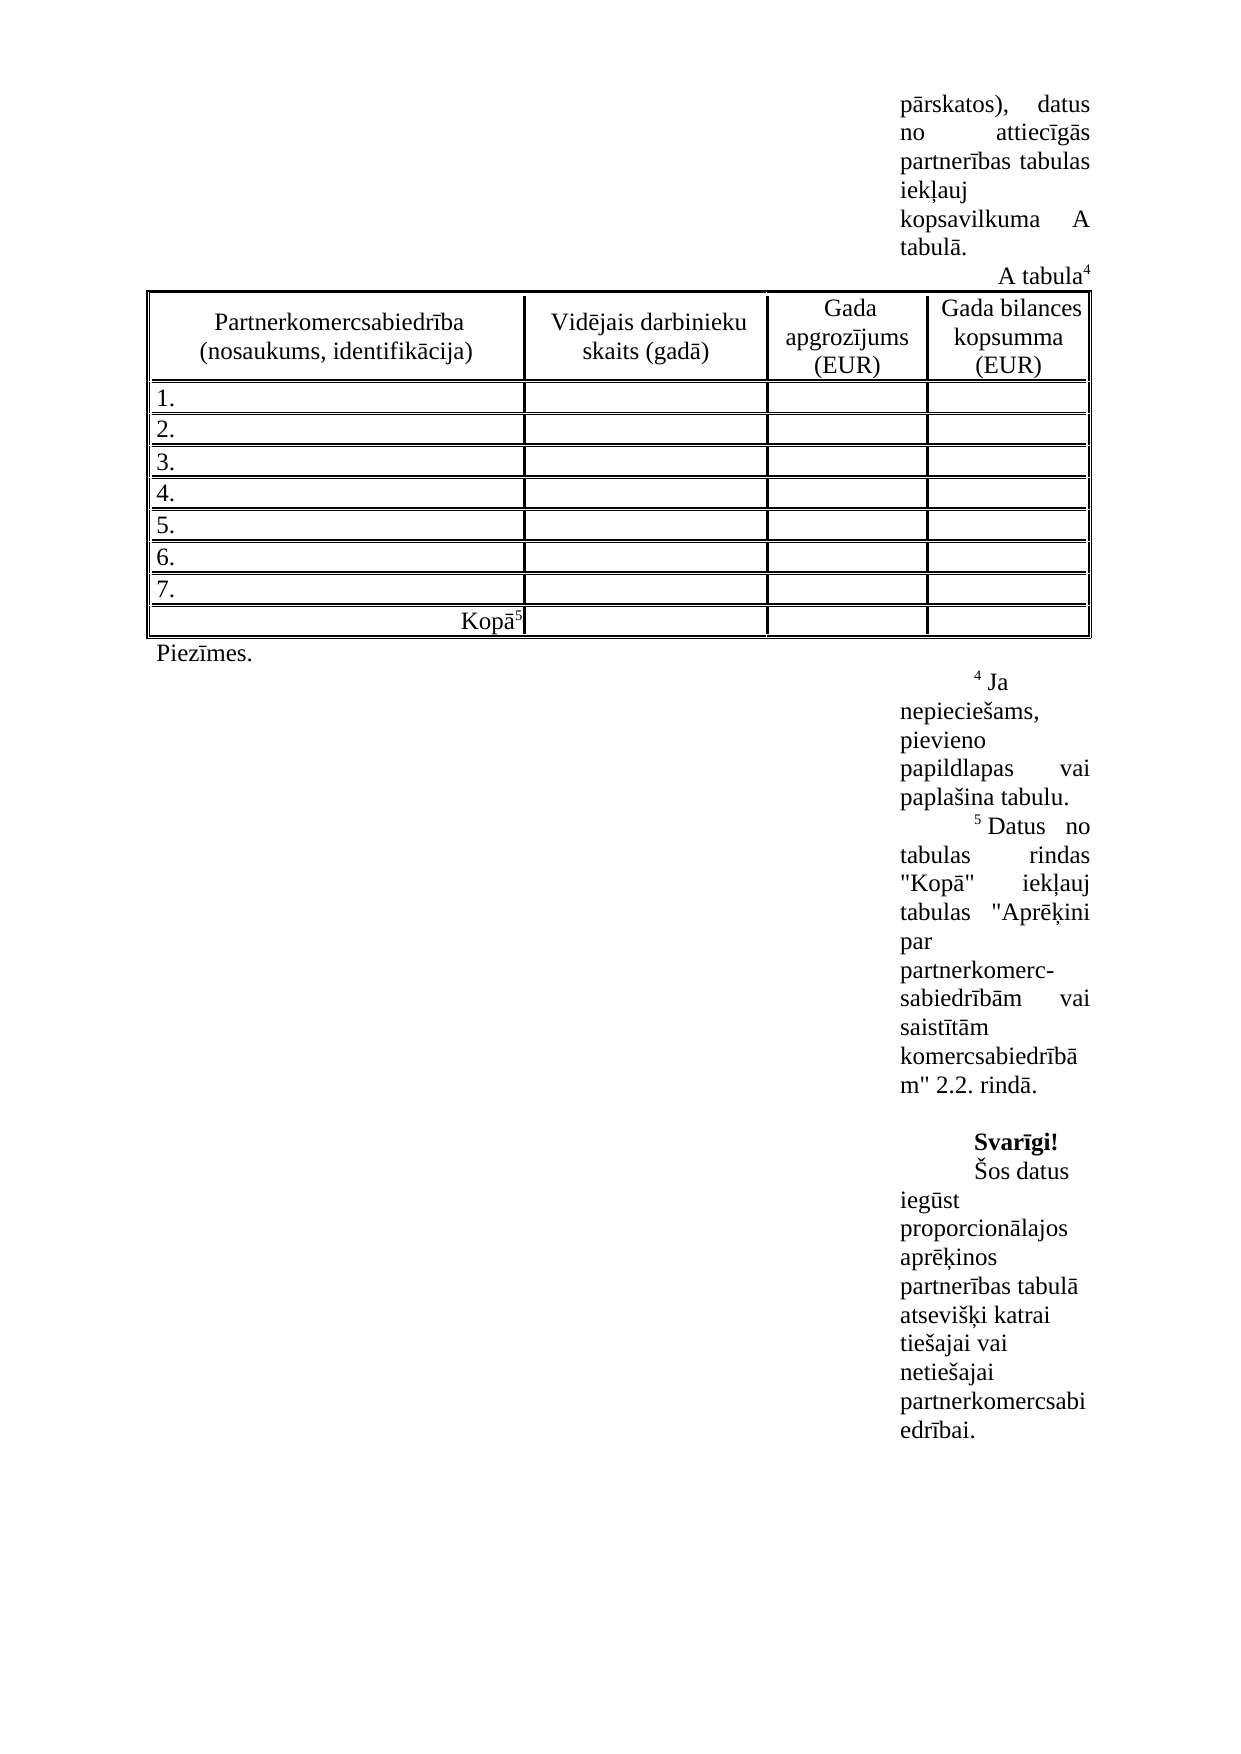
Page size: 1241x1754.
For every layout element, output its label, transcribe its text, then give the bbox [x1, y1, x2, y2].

table_cell [929, 571, 1089, 603]
table_cell Kopā5 [150, 603, 524, 635]
table_cell [769, 383, 926, 411]
table_cell [927, 603, 1089, 635]
table_cell [929, 379, 1089, 411]
table_cell 3. [150, 443, 523, 475]
table_cell 1. [150, 379, 523, 411]
table_cell [526, 447, 766, 475]
table_cell [929, 475, 1089, 507]
table_cell 5. [150, 507, 523, 539]
text Šos datus iegūst proporcionālajos aprēķinos partnerības tabulā atsevišķi katrai tiešajai vai netiešajai partnerkomercsabiedrībai. [900, 1156, 1090, 1443]
table_header Gada apgrozījums (EUR) [767, 293, 927, 379]
table_cell [524, 607, 767, 635]
table_cell [769, 543, 926, 571]
table_cell [526, 383, 766, 411]
table_cell 7. [150, 571, 523, 603]
table_header Vidējais darbinieku skaits (gadā) [524, 292, 767, 379]
table_cell [769, 479, 926, 507]
table_cell [769, 511, 926, 539]
table_cell [526, 479, 766, 507]
table_header Partnerkomercsabiedrība (nosaukums, identifikācija) [150, 293, 524, 379]
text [900, 89, 1090, 261]
table_cell [929, 507, 1089, 539]
table_cell [526, 543, 766, 571]
table_cell [929, 539, 1089, 571]
table_cell [769, 415, 926, 443]
table_cell [526, 511, 766, 539]
table_cell [526, 415, 766, 443]
text 4 Ja nepieciešams, pievieno papildlapas vai paplašina tabulu. [900, 667, 1090, 811]
table_cell [929, 443, 1089, 475]
table_cell [526, 575, 766, 603]
table_cell [769, 575, 926, 603]
text Svarīgi! [900, 1127, 1090, 1156]
text Piezīmes. [150, 639, 1090, 667]
table_cell [929, 411, 1089, 443]
table_cell 6. [150, 539, 523, 571]
text 5 Datus no tabulas rindas "Kopā" iekļauj tabulas "Aprēķini par partnerkomercsabiedrībām vai saistītām komercsabiedrībām" 2.2. rindā. [900, 811, 1090, 1098]
table_cell [769, 447, 926, 475]
table_cell 2. [150, 411, 523, 443]
table_cell 4. [150, 475, 523, 507]
text A tabula4 [150, 261, 1090, 290]
table_cell [767, 607, 927, 635]
table_header Gada bilances kopsumma (EUR) [927, 293, 1088, 379]
